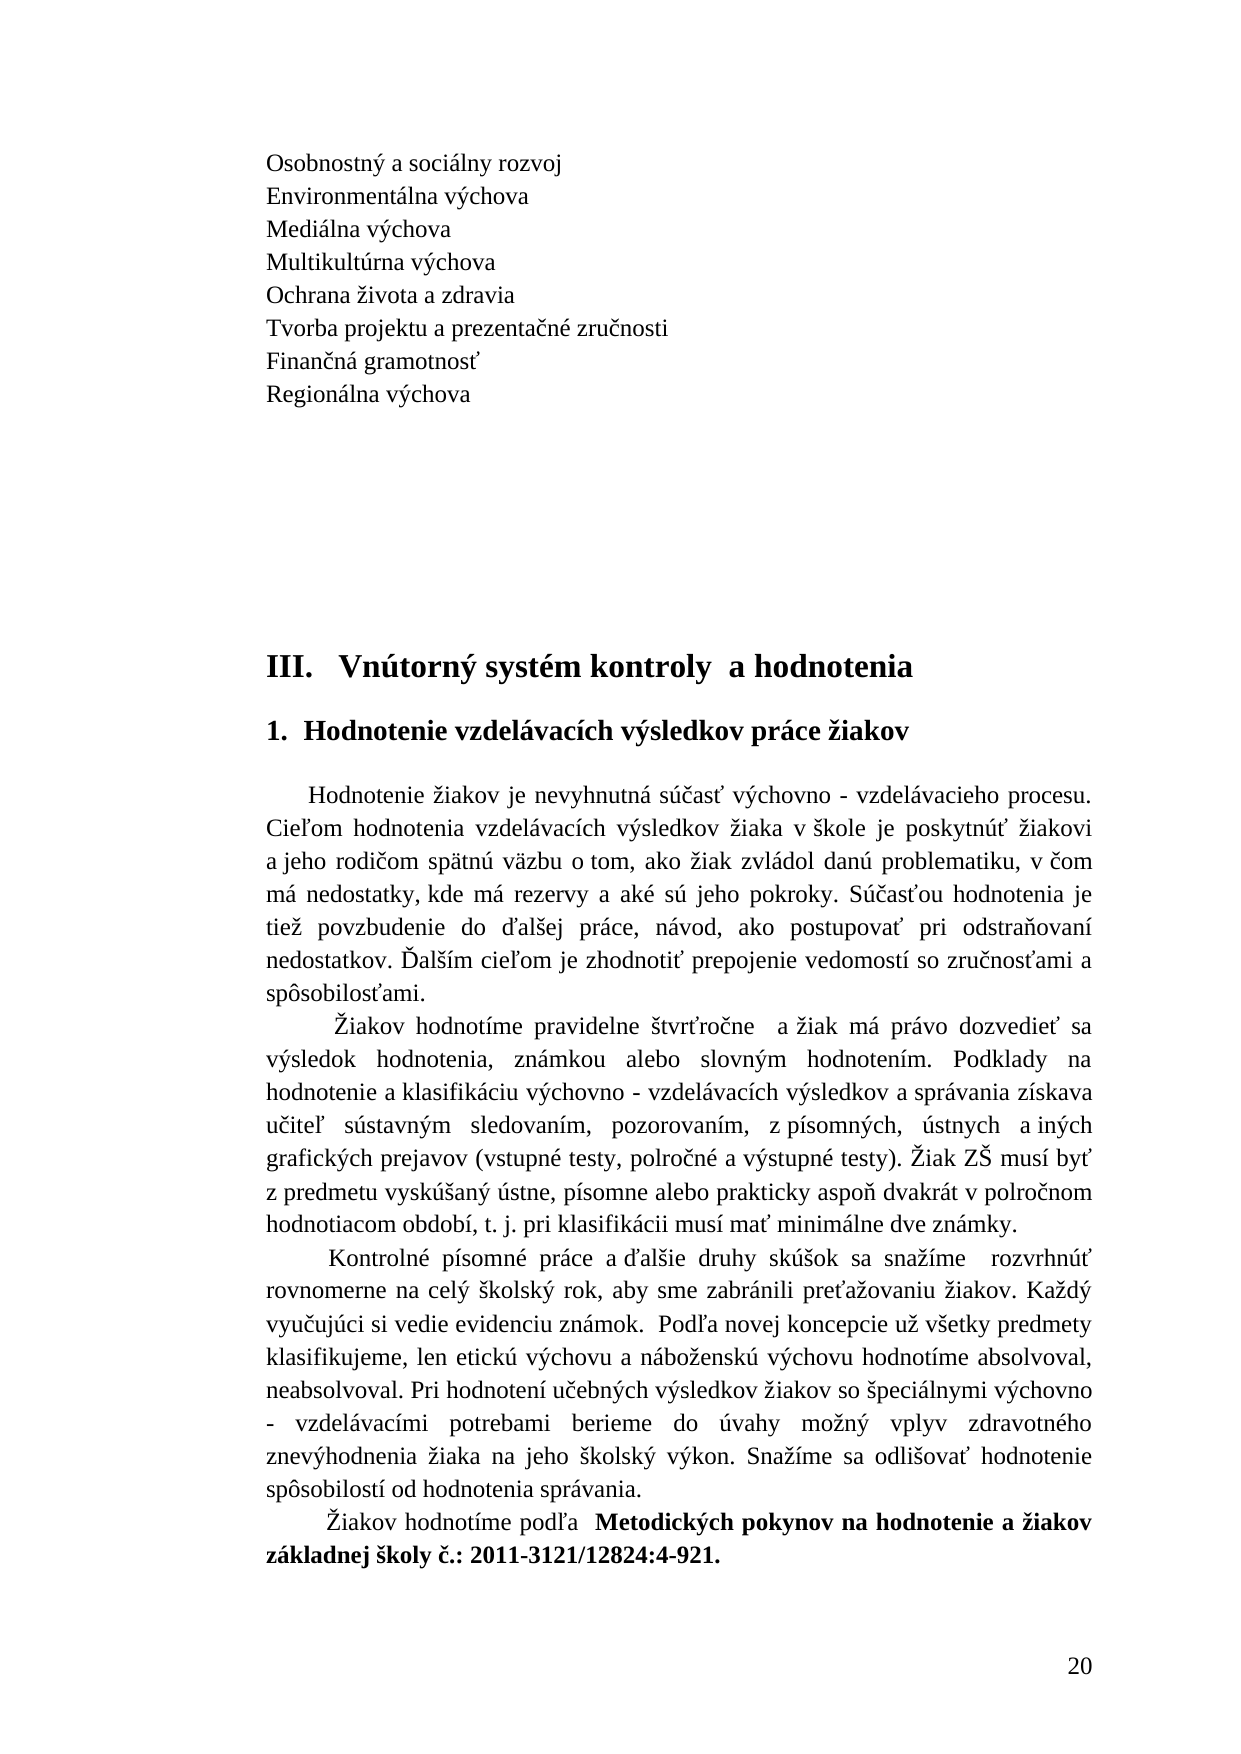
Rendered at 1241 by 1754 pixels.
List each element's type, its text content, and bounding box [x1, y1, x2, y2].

text Kontrolné písomné práce a ďalšie druhy skúšok sa snažíme rozvrhnúť rovnomerne na celý školský rok, aby sme zabránili preťažovaniu žiakov. Každý vyučujúci si vedie evidenciu známok. Podľa novej koncepcie už všetky predmety klasifikujeme, len etickú výchovu a náboženskú výchovu hodnotíme absolvoval, neabsolvoval. Pri hodnotení učebných výsledkov žiakov so špeciálnymi výchovno - vzdelávacími potrebami berieme do úvahy možný vplyv zdravotného znevýhodnenia žiaka na jeho školský výkon. Snažíme sa odlišovať hodnotenie spôsobilostí od hodnotenia správania. [266, 1243, 1092, 1502]
text Žiakov hodnotíme pravidelne štvrťročne a žiak má právo dozvedieť sa výsledok hodnotenia, známkou alebo slovným hodnotením. Podklady na hodnotenie a klasifikáciu výchovno - vzdelávacích výsledkov a správania získava učiteľ sústavným sledovaním, pozorovaním, z písomných, ústnych a iných grafických prejavov (vstupné testy, polročné a výstupné testy). Žiak ZŠ musí byť z predmetu vyskúšaný ústne, písomne alebo prakticky aspoň dvakrát v polročnom hodnotiacom období, t. j. pri klasifikácii musí mať minimálne dve známky. [266, 1011, 1092, 1238]
list Žiakov hodnotíme podľa Metodických pokynov na hodnotenie a žiakov základnej školy č.: 2011-3121/12824:4-921. [266, 1507, 1092, 1568]
text Hodnotenie žiakov je nevyhnutná súčasť výchovno - vzdelávacieho procesu. Cieľom hodnotenia vzdelávacích výsledkov žiaka v škole je poskytnúť žiakovi a jeho rodičom spätnú väzbu o tom, ako žiak zvládol danú problematiku, v čom má nedostatky, kde má rezervy a aké sú jeho pokroky. Súčasťou hodnotenia je tiež povzbudenie do ďalšej práce, návod, ako postupovať pri odstraňovaní nedostatkov. Ďalším cieľom je zhodnotiť prepojenie vedomostí so zručnosťami a spôsobilosťami. [266, 780, 1092, 1007]
text Ochrana života a zdravia [266, 280, 1092, 308]
text Tvorba projektu a prezentačné zručnosti [266, 313, 1092, 342]
text III. Vnútorný systém kontroly a hodnotenia [266, 646, 1092, 684]
text Finančná gramotnosť [266, 346, 1092, 374]
list Hodnotenie vzdelávacích výsledkov práce žiakov [266, 713, 1092, 747]
text Mediálna výchova [266, 214, 1092, 242]
text Osobnostný a sociálny rozvoj [266, 148, 1092, 176]
text Environmentálna výchova [266, 181, 1092, 209]
text Multikultúrna výchova [266, 247, 1092, 276]
text Regionálna výchova [266, 379, 1092, 408]
